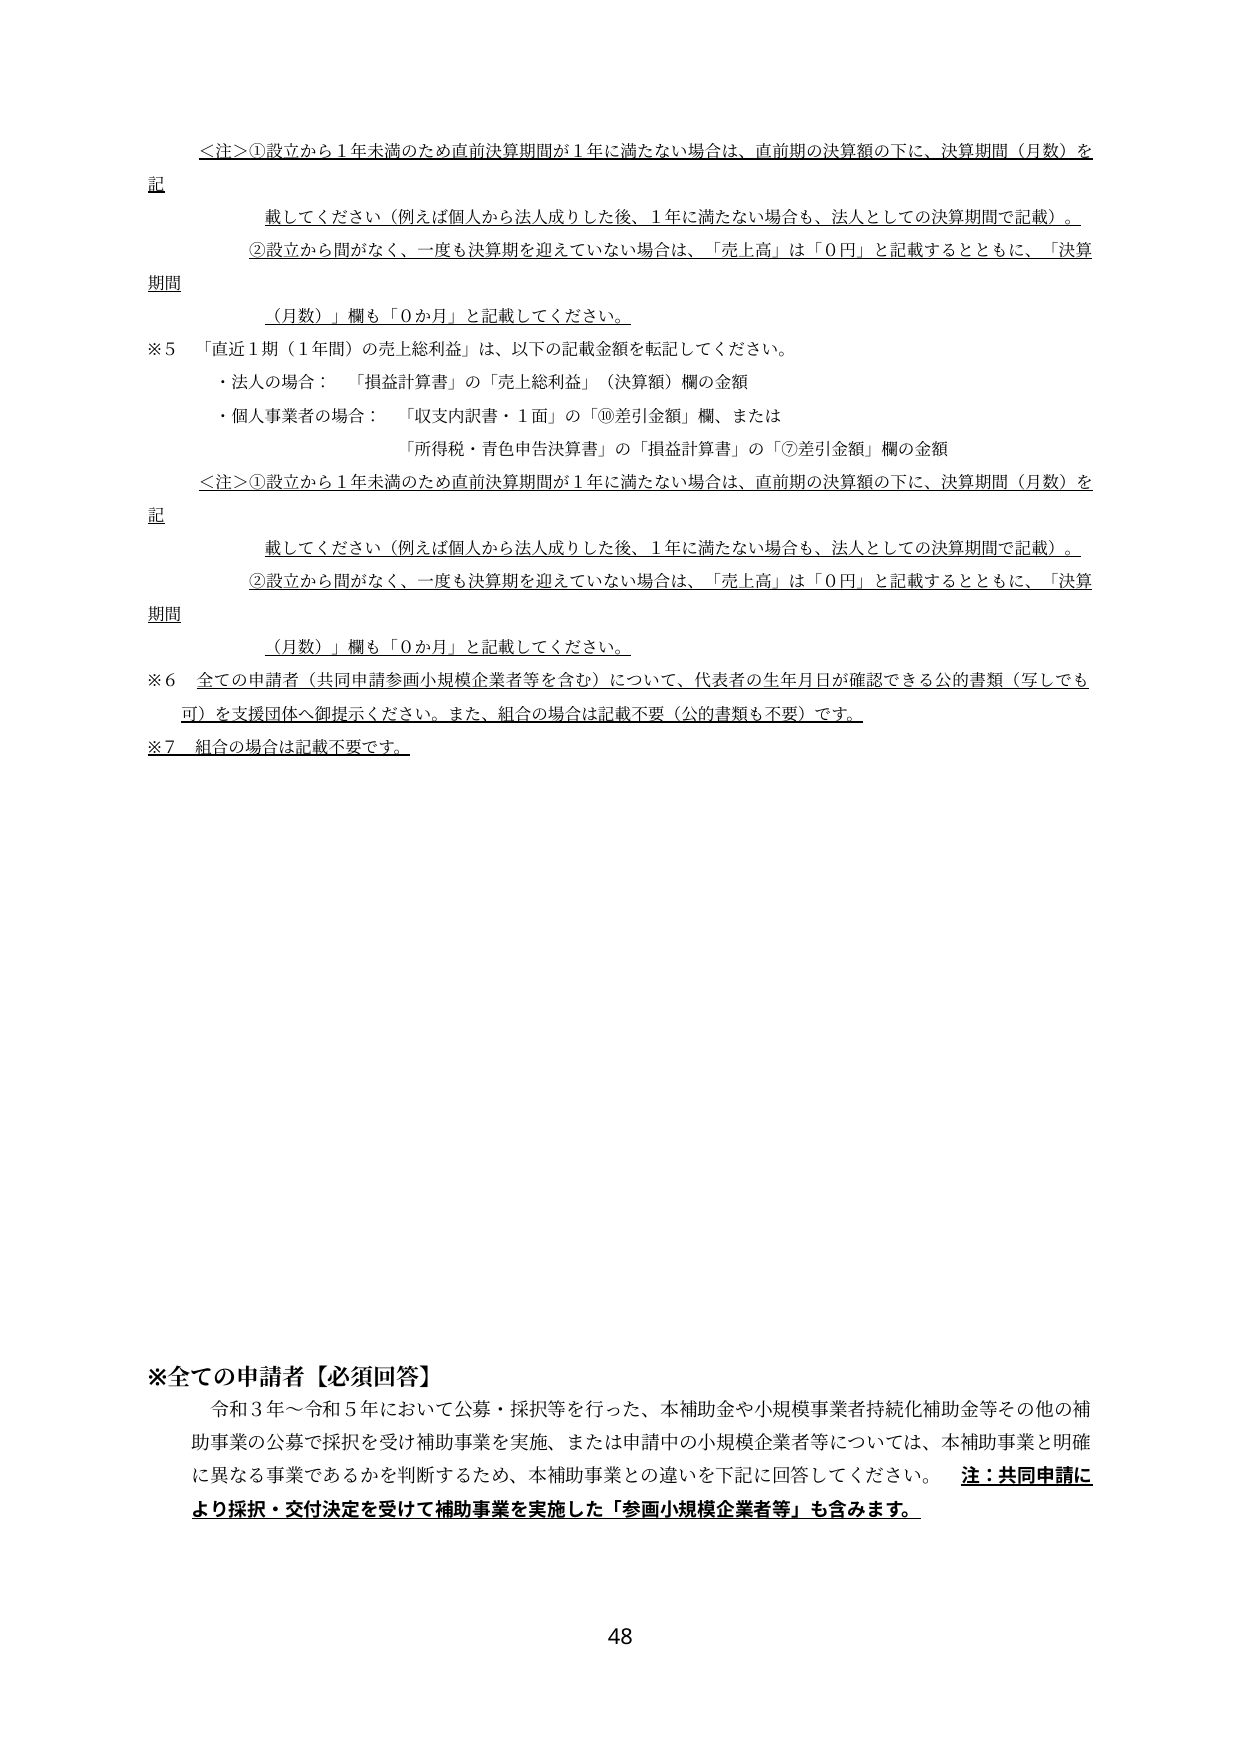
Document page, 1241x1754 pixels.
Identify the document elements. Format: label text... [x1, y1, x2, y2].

text ※５ 「直近１期（１年間）の売上総利益」は、以下の記載金額を転記してください。 [148, 332, 1092, 365]
text 「所得税・青色申告決算書」の「損益計算書」の「⑦差引金額」欄の金額 [148, 431, 1092, 464]
text 令和３年～令和５年において公募・採択等を行った、本補助金や小規模事業者持続化補助金等その他の補助事業の公募で採択を受け補助事業を実施、または申請中の小規模企業者等については、本補助事業と明確に異なる事業であるかを判断するため、本補助事業との違いを下記に回答してください。 注：共同申請により採択・交付決定を受けて補助事業を実施した「参画小規模企業者等」も含みます。 [191, 1392, 1092, 1524]
text ＜注＞①設立から１年未満のため直前決算期間が１年に満たない場合は、直前期の決算額の下に、決算期間（月数）を記 [148, 464, 1092, 531]
text ・個人事業者の場合： 「収支内訳書・１面」の「⑩差引金額」欄、または [148, 398, 1092, 431]
text ＜注＞①設立から１年未満のため直前決算期間が１年に満たない場合は、直前期の決算額の下に、決算期間（月数）を記 [148, 133, 1092, 199]
text ※６ 全ての申請者（共同申請参画小規模企業者等を含む）について、代表者の生年月日が確認できる公的書類（写しでも可）を支援団体へ御提示ください。また、組合の場合は記載不要（公的書類も不要）です。 [148, 663, 1092, 729]
text 載してください（例えば個人から法人成りした後、１年に満たない場合も、法人としての決算期間で記載）。 [148, 199, 1092, 233]
text ②設立から間がなく、一度も決算期を迎えていない場合は、「売上高」は「０円」と記載するとともに、「決算期間 [148, 233, 1092, 299]
text ・法人の場合： 「損益計算書」の「売上総利益」（決算額）欄の金額 [148, 365, 1092, 398]
text 載してください（例えば個人から法人成りした後、１年に満たない場合も、法人としての決算期間で記載）。 [148, 531, 1092, 564]
text （月数）」欄も「０か月」と記載してください。 [148, 299, 1092, 332]
text （月数）」欄も「０か月」と記載してください。 [148, 630, 1092, 663]
text ※全ての申請者【必須回答】 [148, 1359, 1092, 1392]
text ②設立から間がなく、一度も決算期を迎えていない場合は、「売上高」は「０円」と記載するとともに、「決算期間 [148, 564, 1092, 630]
text ※７ 組合の場合は記載不要です。 [148, 729, 1092, 763]
